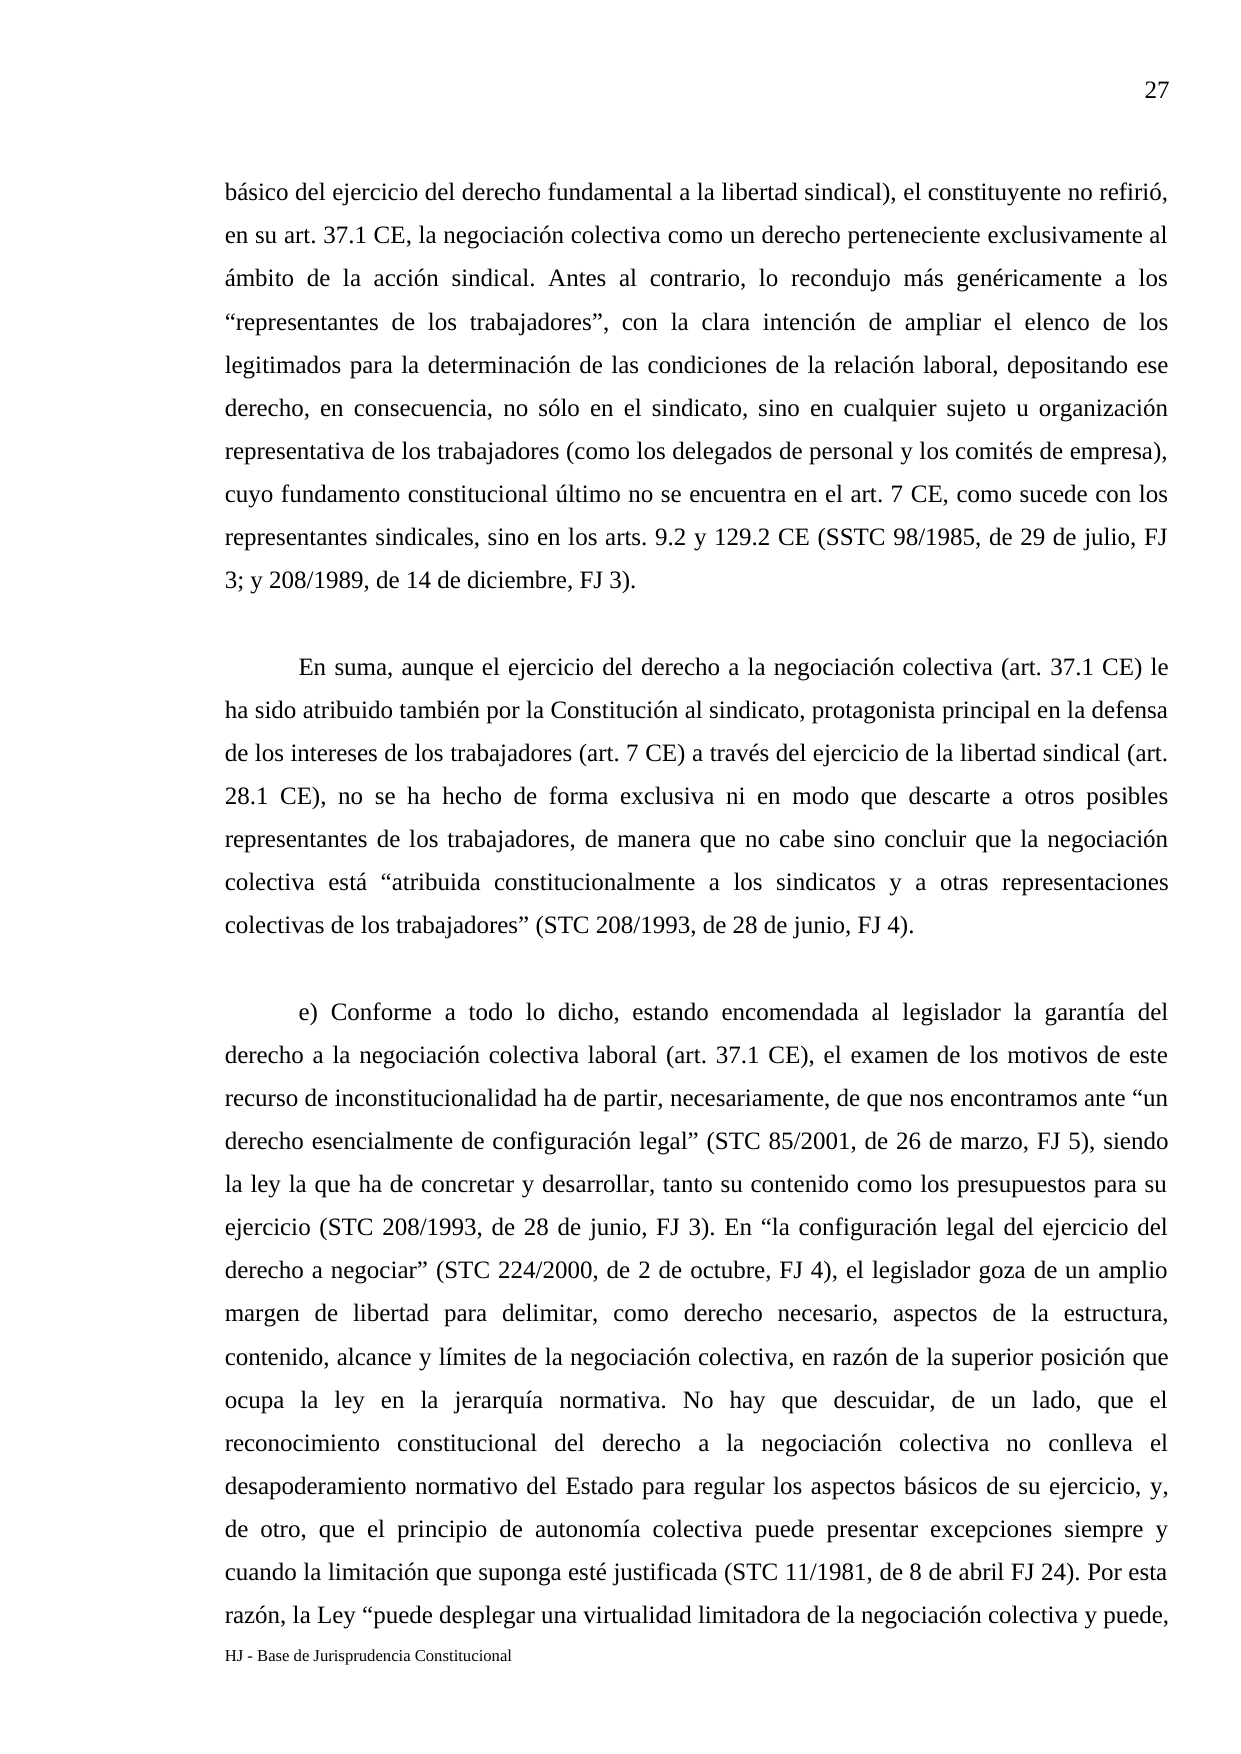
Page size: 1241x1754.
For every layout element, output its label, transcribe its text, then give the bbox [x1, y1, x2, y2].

text En suma, aunque el ejercicio del derecho a la negociación colectiva (art. 37.1 CE) le ha sido atribuido también por la Constitución al sindicato, protagonista principal en la defensa de los intereses de los trabajadores (art. 7 CE) a través del ejercicio de la libertad sindical (art. 28.1 CE), no se ha hecho de forma exclusiva ni en modo que descarte a otros posibles representantes de los trabajadores, de manera que no cabe sino concluir que la negociación colectiva está “atribuida constitucionalmente a los sindicatos y a otras representaciones colectivas de los trabajadores” (STC 208/1993, de 28 de junio, FJ 4). [224, 652, 1169, 939]
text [224, 177, 1169, 594]
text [224, 997, 1169, 1629]
